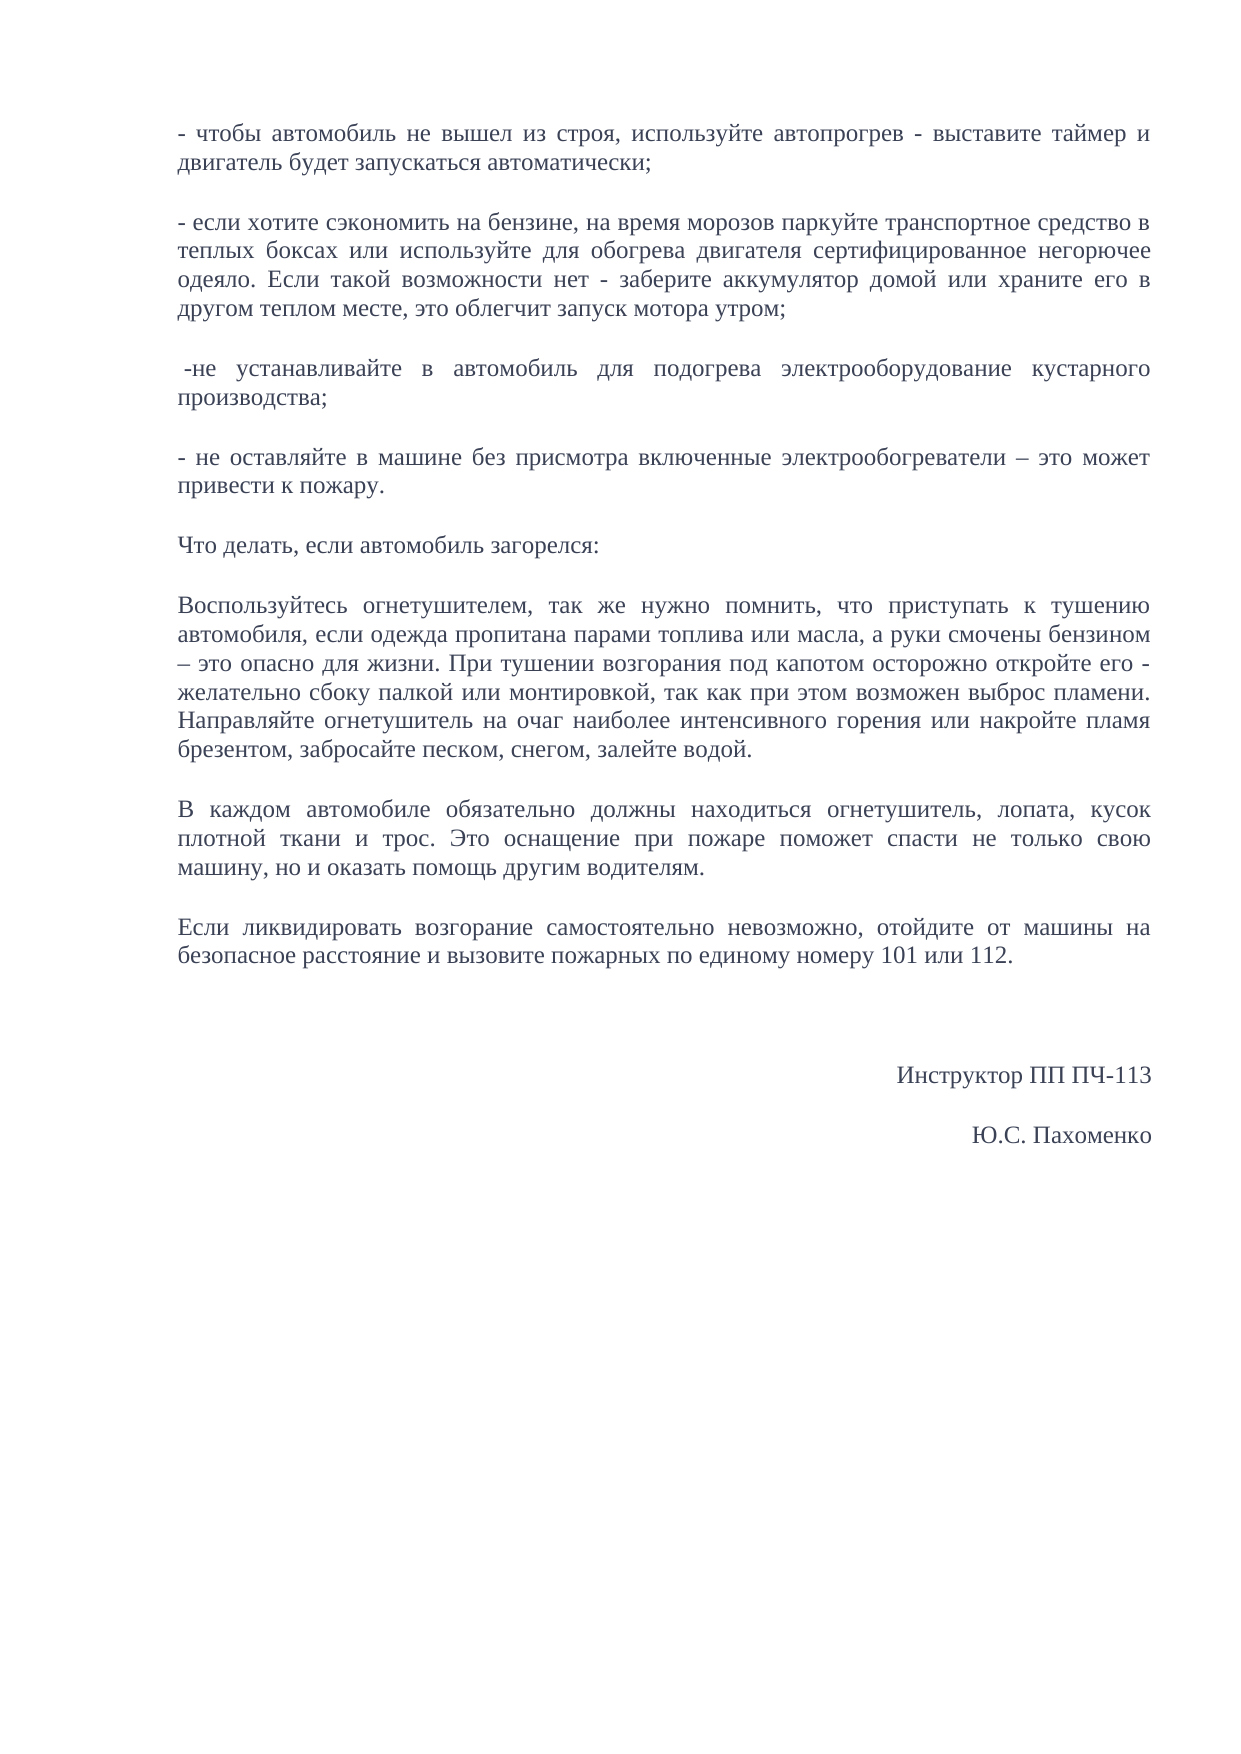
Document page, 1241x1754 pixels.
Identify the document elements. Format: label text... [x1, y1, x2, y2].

text - не оставляйте в машине без присмотра включенные электрообогреватели – это может привести к пожару. [177, 442, 1152, 499]
text - если хотите сэкономить на бензине, на время морозов паркуйте транспортное средство в теплых боксах или используйте для обогрева двигателя сертифицированное негорючее одеяло. Если такой возможности нет - заберите аккумулятор домой или храните его в другом теплом месте, это облегчит запуск мотора утром; [177, 207, 1152, 322]
text Ю.С. Пахоменко [177, 1121, 1152, 1149]
text Воспользуйтесь огнетушителем, так же нужно помнить, что приступать к тушению автомобиля, если одежда пропитана парами топлива или масла, а руки смочены бензином – это опасно для жизни. При тушении возгорания под капотом осторожно откройте его - желательно сбоку палкой или монтировкой, так как при этом возможен выброс пламени. Направляйте огнетушитель на очаг наиболее интенсивного горения или накройте пламя брезентом, забросайте песком, снегом, залейте водой. [177, 591, 1152, 763]
text Что делать, если автомобиль загорелся: [177, 531, 1152, 559]
text Инструктор ПП ПЧ-113 [177, 1061, 1152, 1089]
text -не устанавливайте в автомобиль для подогрева электрооборудование кустарного производства; [177, 353, 1152, 411]
text В каждом автомобиле обязательно должны находиться огнетушитель, лопата, кусок плотной ткани и трос. Это оснащение при пожаре поможет спасти не только свою машину, но и оказать помощь другим водителям. [177, 794, 1152, 881]
text Если ликвидировать возгорание самостоятельно невозможно, отойдите от машины на безопасное расстояние и вызовите пожарных по единому номеру 101 или 112. [177, 912, 1152, 969]
text - чтобы автомобиль не вышел из строя, используйте автопрогрев - выставите таймер и двигатель будет запускаться автоматически; [177, 118, 1152, 176]
